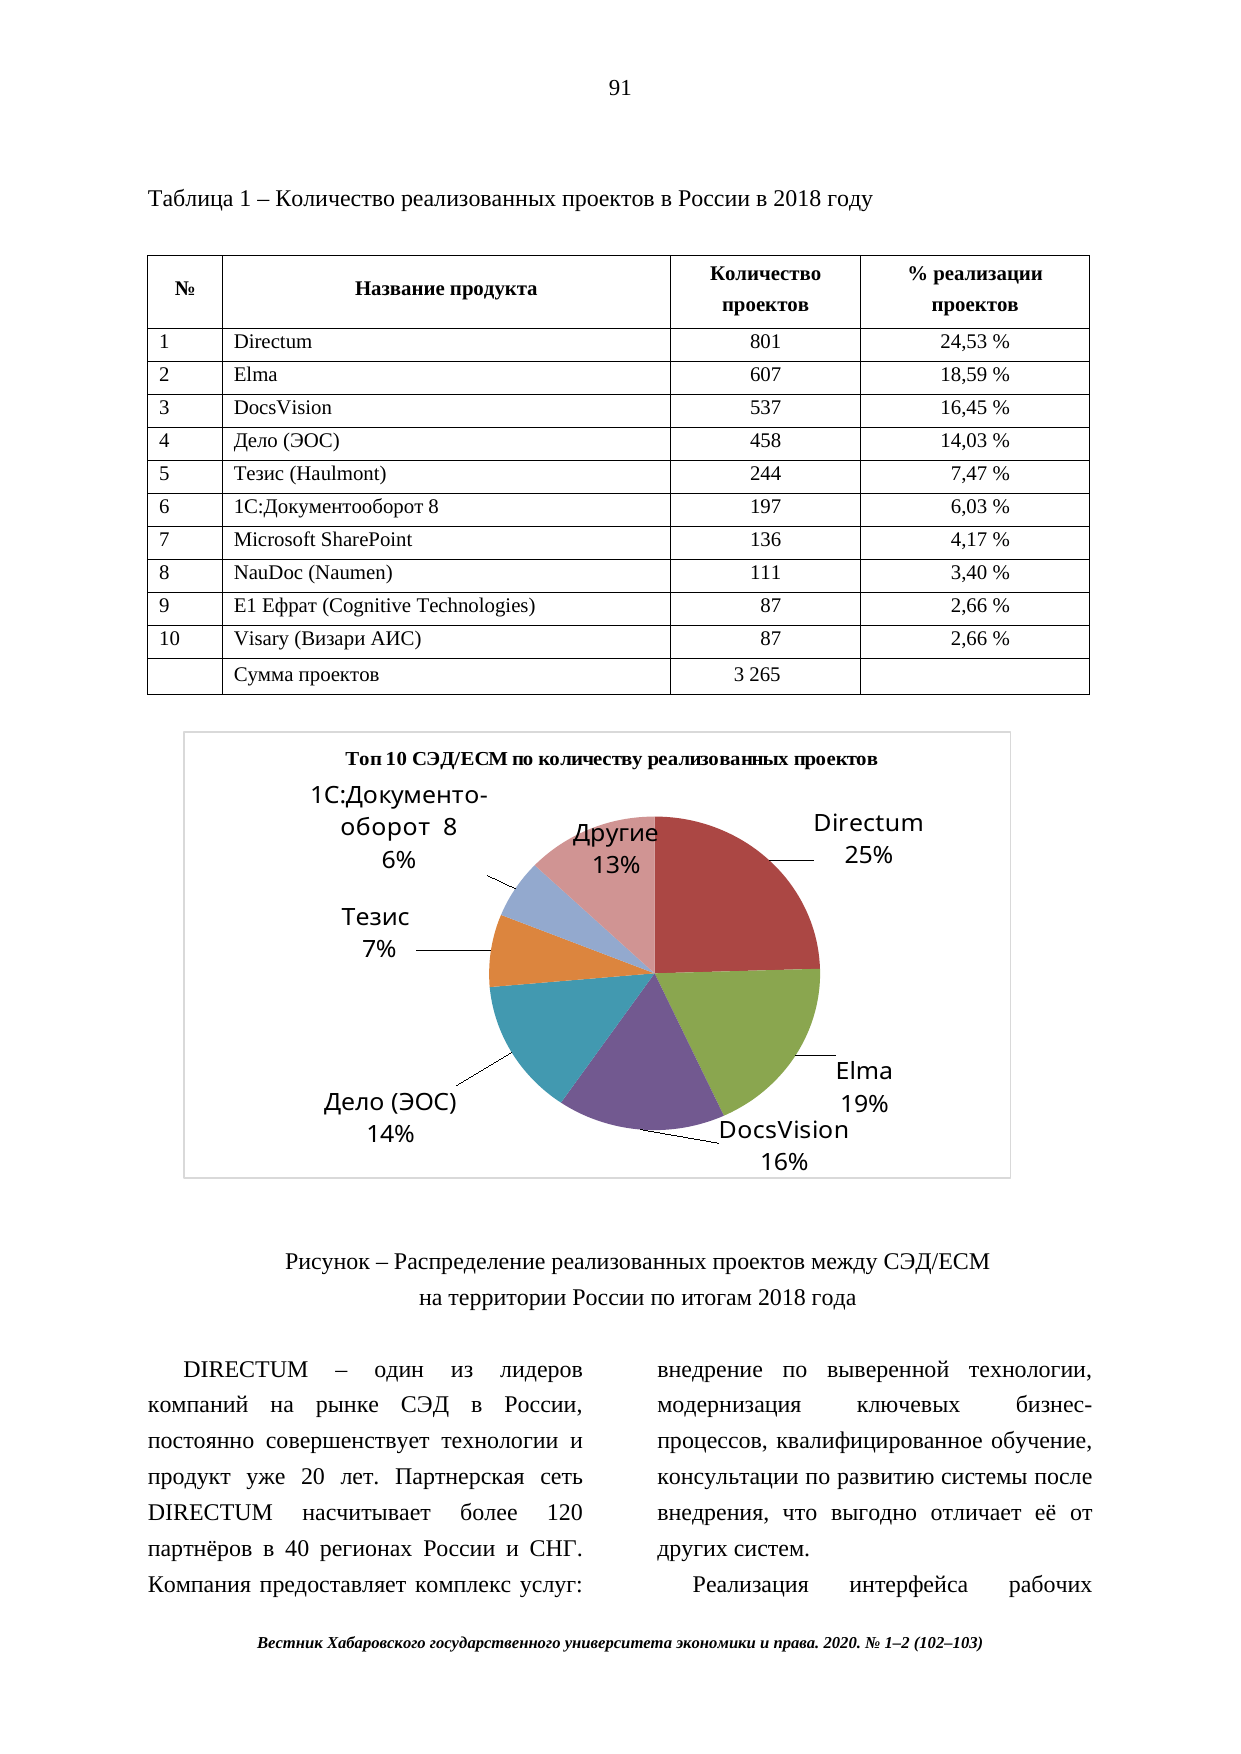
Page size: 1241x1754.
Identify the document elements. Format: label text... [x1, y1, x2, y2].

table_cell 16,45 % [861, 395, 1089, 427]
table_cell 2 [148, 362, 222, 394]
text DIRECTUM – один из лидеров компаний на рынке СЭД в России, постоянно совершенствует технологии и продукт уже 20 лет. Партнерская сеть DIRECTUM насчитывает более 120 партнёров в 40 регионах России и СНГ. Компания предоставляет комплекс услуг: внедрение по выверенной технологии, модернизация ключевых бизнес-процессов, квалифицированное обучение, консультации по развитию системы после внедрения, что выгодно отличает её от других систем. [657, 1355, 1092, 1561]
table_cell Сумма проектов [223, 659, 670, 694]
table_cell 18,59 % [861, 362, 1089, 394]
table_cell 87 [671, 626, 860, 657]
table_header % реализации проектов [861, 256, 1089, 328]
table_cell Directum [223, 329, 670, 361]
table_cell 4,17 % [861, 527, 1089, 559]
table_cell 7 [148, 527, 222, 559]
table_cell DocsVision [223, 395, 670, 427]
table_cell 1С:Документооборот 8 [223, 494, 670, 526]
table_cell 537 [671, 395, 860, 427]
table_cell 111 [671, 560, 860, 592]
table_cell [861, 659, 1089, 694]
table_cell 458 [671, 428, 860, 460]
table_cell Elma [223, 362, 670, 394]
table_cell Е1 Ефрат (Cognitive Technologies) [223, 593, 670, 624]
table_cell NauDoc (Naumen) [223, 560, 670, 592]
table_header Название продукта [223, 256, 670, 328]
table_cell Тезис (Haulmont) [223, 461, 670, 493]
table_cell 3 265 [671, 659, 860, 694]
table_cell 10 [148, 626, 222, 657]
table_header Количество проектов [671, 256, 860, 328]
table_cell Microsoft SharePoint [223, 527, 670, 559]
table_cell Дело (ЭОС) [223, 428, 670, 460]
table_cell 6,03 % [861, 494, 1089, 526]
table_cell Visary (Визари АИС) [223, 626, 670, 657]
table_cell 4 [148, 428, 222, 460]
table_cell 7,47 % [861, 461, 1089, 493]
table_cell 2,66 % [861, 626, 1089, 657]
table_cell 8 [148, 560, 222, 592]
table_cell 244 [671, 461, 860, 493]
table_cell 3,40 % [861, 560, 1089, 592]
table_cell 6 [148, 494, 222, 526]
table_cell [148, 659, 222, 694]
table_header № [148, 256, 222, 328]
table_cell 87 [671, 593, 860, 624]
table_cell 24,53 % [861, 329, 1089, 361]
table_cell 2,66 % [861, 593, 1089, 624]
table_cell 197 [671, 494, 860, 526]
table_cell 9 [148, 593, 222, 624]
table_cell 14,03 % [861, 428, 1089, 460]
table_cell 5 [148, 461, 222, 493]
text Таблица 1 – Количество реализованных проектов в России в 2018 году [148, 183, 1092, 211]
table_cell 607 [671, 362, 860, 394]
table_cell 801 [671, 329, 860, 361]
text на территории России по итогам 2018 года [148, 1283, 1092, 1311]
table_cell 136 [671, 527, 860, 559]
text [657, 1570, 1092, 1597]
text Рисунок – Распределение реализованных проектов между СЭД/ЕСМ [148, 1247, 1092, 1275]
table_cell 3 [148, 395, 222, 427]
text DIRECTUM – один из лидеров компаний на рынке СЭД в России, постоянно совершенствует технологии и продукт уже 20 лет. Партнерская сеть DIRECTUM насчитывает более 120 партнёров в 40 регионах России и СНГ. Компания предоставляет комплекс услуг: внедрение по выверенной технологии, модернизация ключевых бизнес-процессов, квалифицированное обучение, консультации по развитию системы после внедрения, что выгодно отличает её от других систем. [148, 1355, 583, 1597]
table_cell 1 [148, 329, 222, 361]
